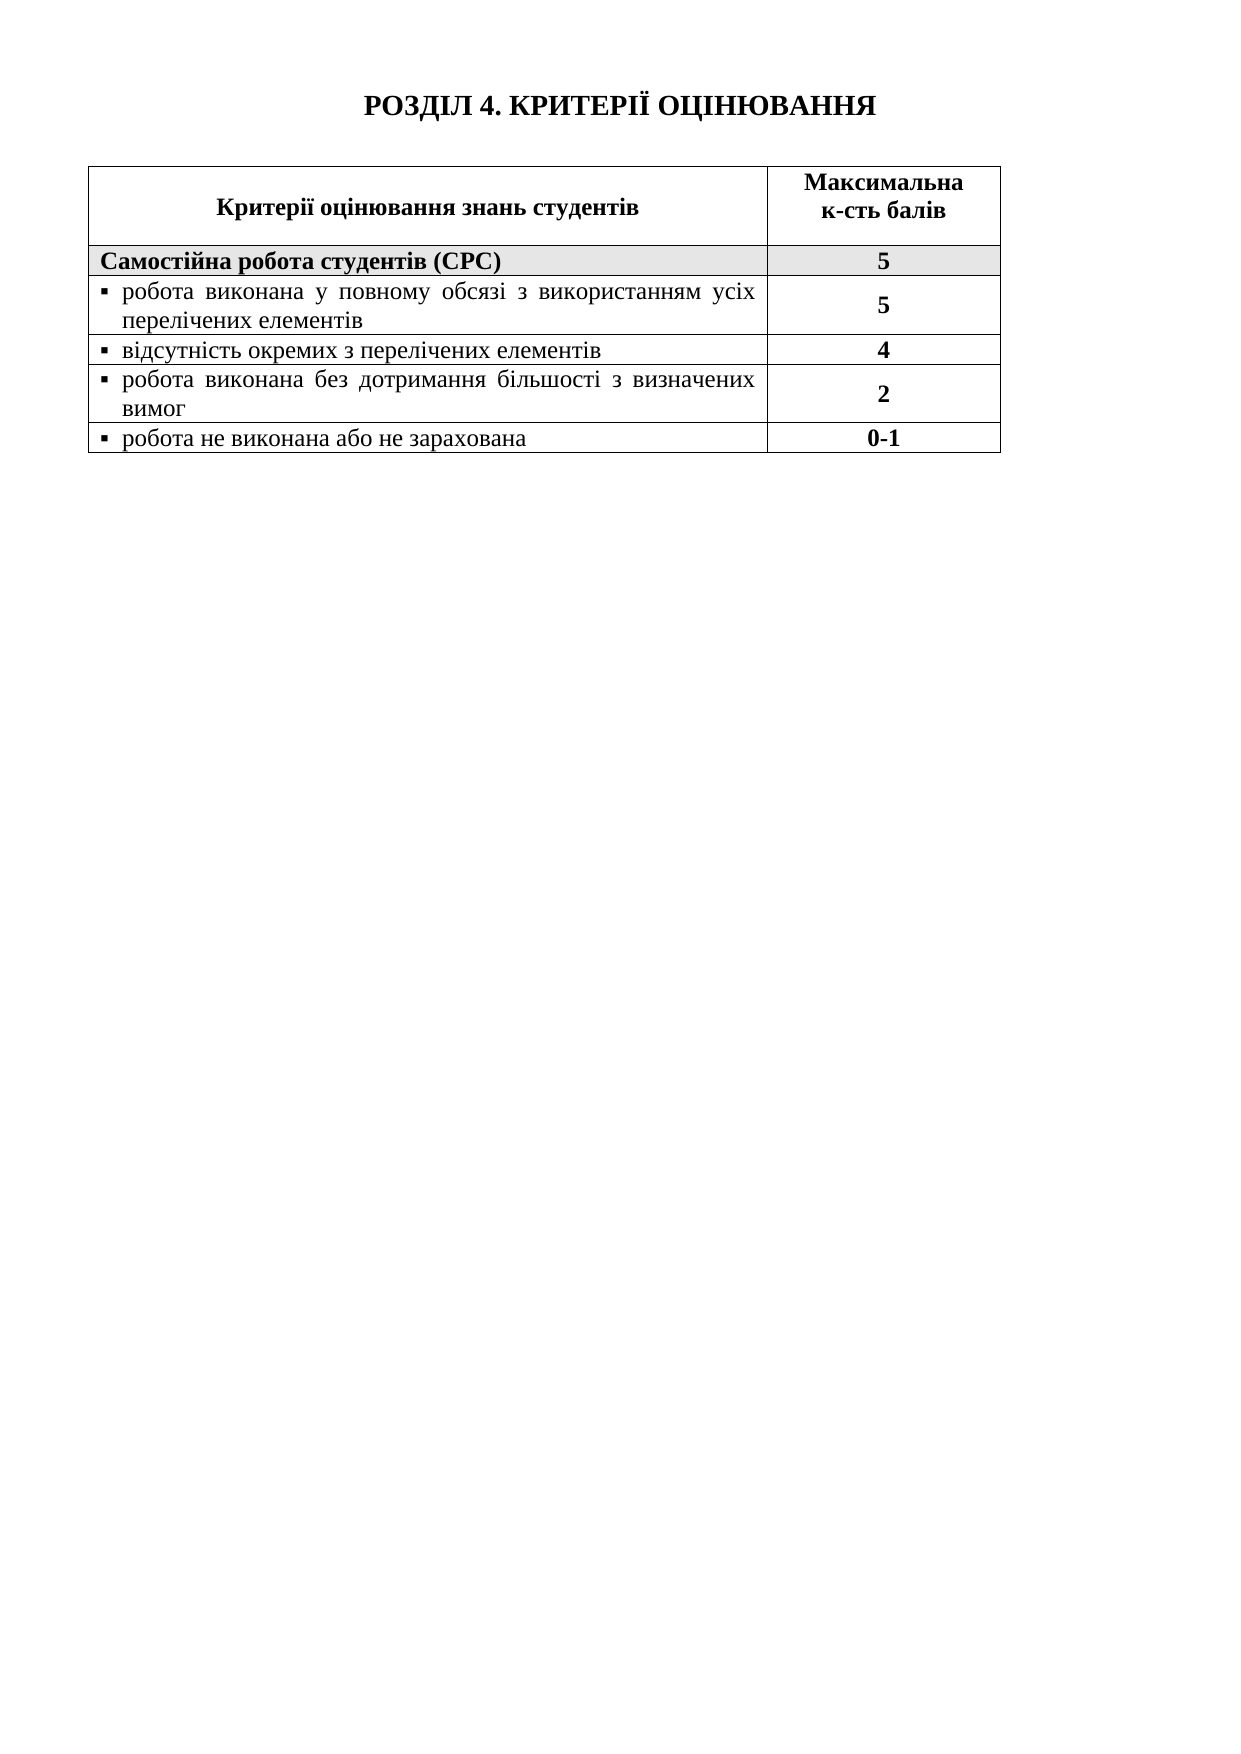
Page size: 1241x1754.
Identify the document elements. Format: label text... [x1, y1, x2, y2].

table_cell робота не виконана або не зарахована [89, 423, 767, 452]
table_cell 4 [768, 335, 1000, 363]
table_cell 5 [768, 246, 1000, 275]
table_cell робота виконана без дотримання більшості з визначених вимог [89, 365, 767, 422]
table_cell 2 [768, 365, 1000, 422]
table_header Максимальна к-сть балів [768, 167, 1000, 245]
table_cell відсутність окремих з перелічених елементів [89, 335, 767, 363]
table_cell Самостійна робота студентів (СРС) [89, 246, 767, 275]
table_cell робота виконана у повному обсязі з використанням усіх перелічених елементів [89, 276, 767, 334]
table_header Критерії оцінювання знань студентів [89, 167, 767, 245]
table_cell 0-1 [768, 423, 1000, 452]
table_cell 5 [768, 276, 1000, 334]
text РОЗДІЛ 4. КРИТЕРІЇ ОЦІНЮВАННЯ [89, 88, 1152, 121]
